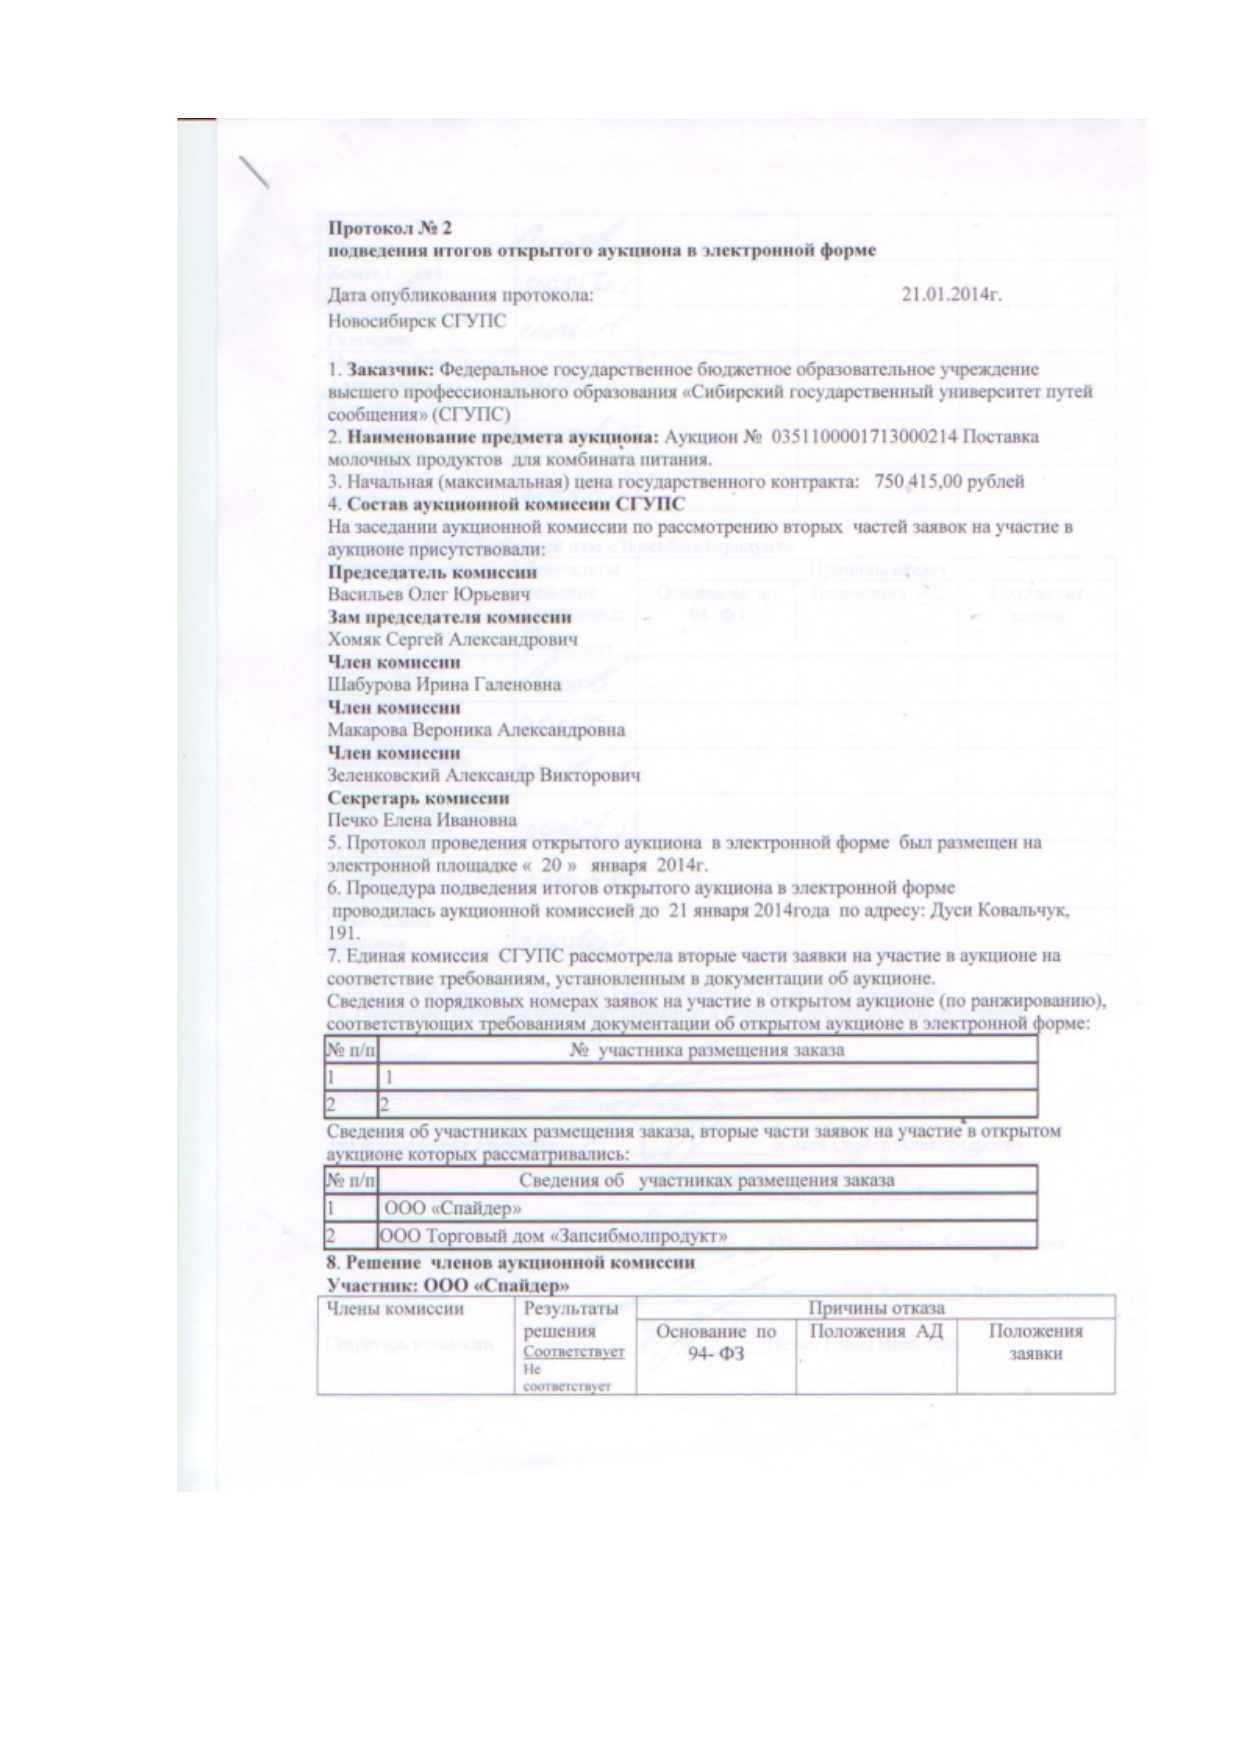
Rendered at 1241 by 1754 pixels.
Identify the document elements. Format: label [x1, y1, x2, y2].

picture [177, 118, 1152, 1494]
